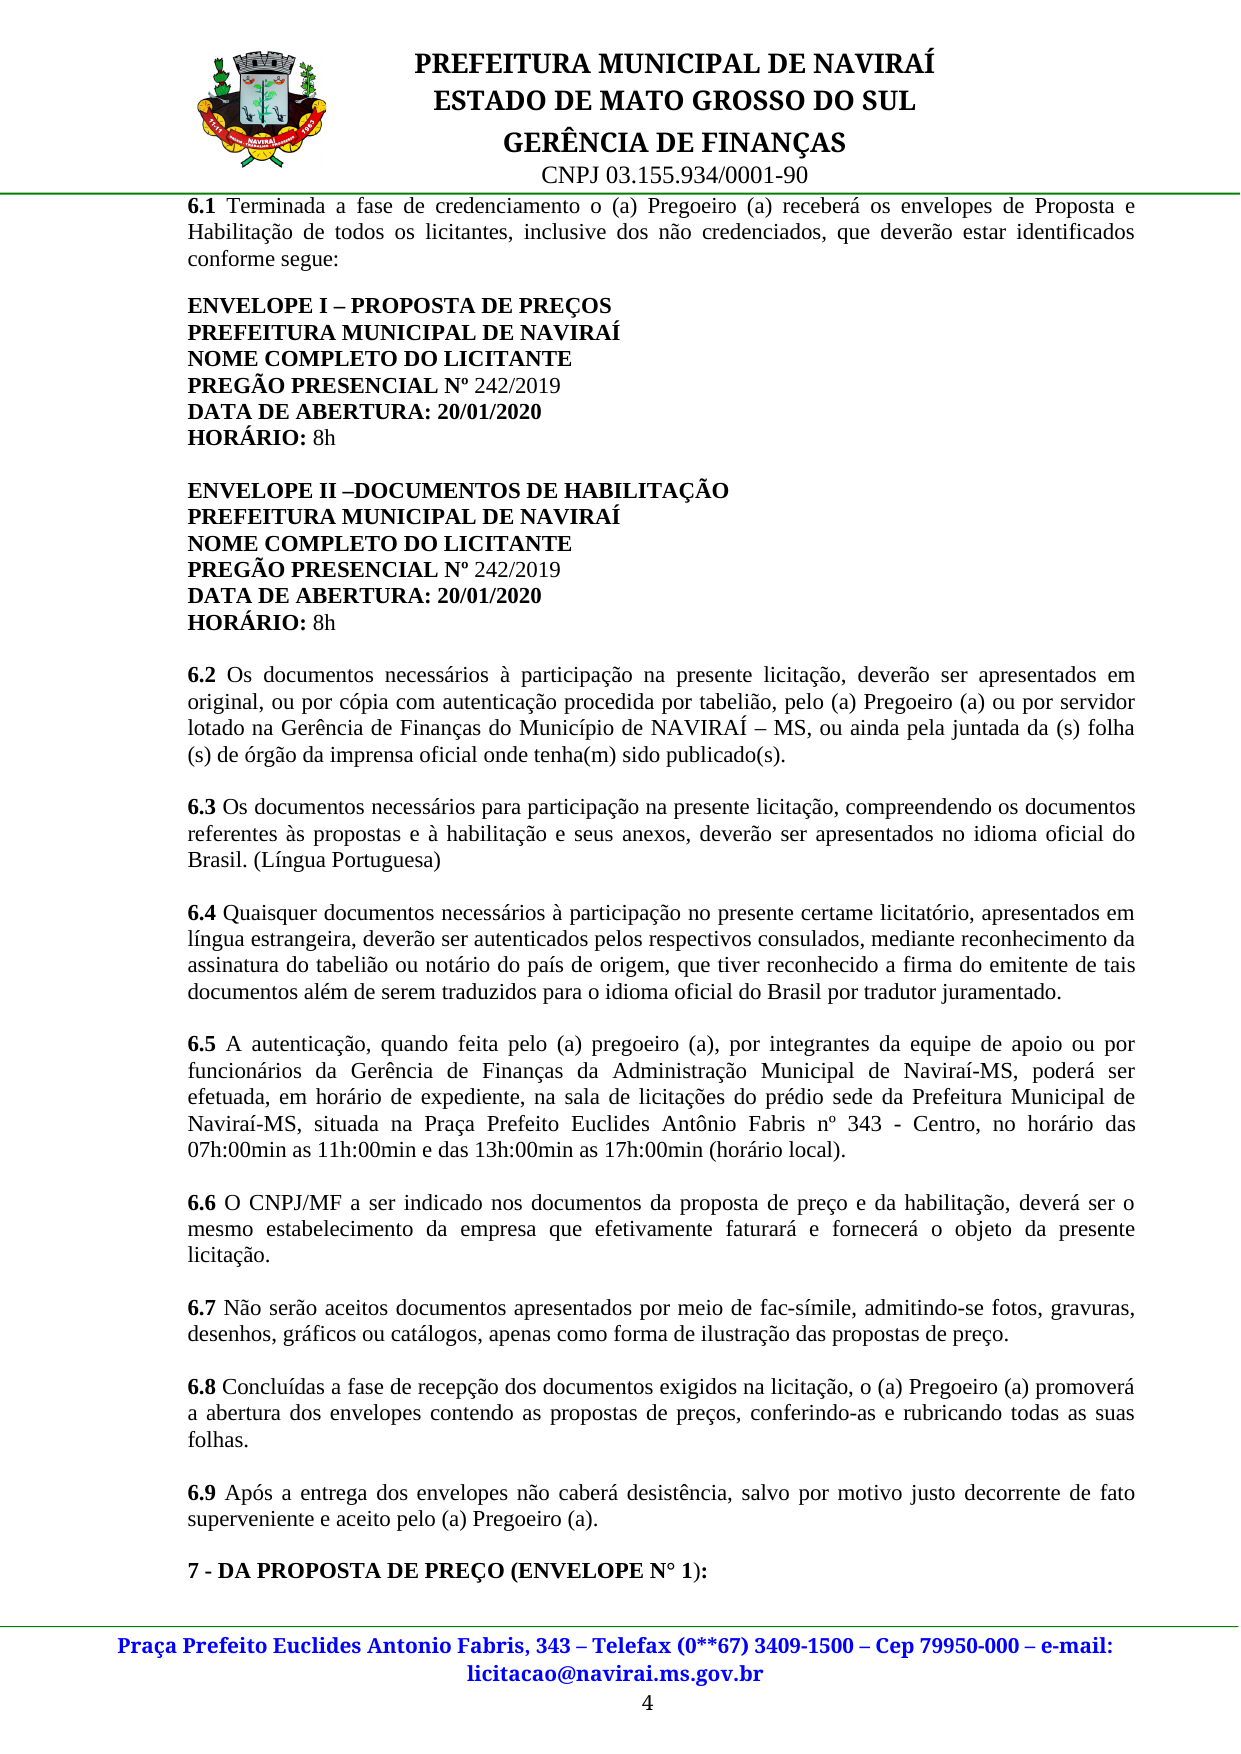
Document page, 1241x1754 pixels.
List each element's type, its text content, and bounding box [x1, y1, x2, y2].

text DATA DE ABERTURA: 20/01/2020 [187, 582, 1137, 609]
text autenticação, quando feita pelo (a) pregoeiro (a), por integrantes da equipe de apoio ou por funcionários da Gerência de Finanças da Administração Municipal de Naviraí-MS, poderá ser efetuada, em horário de expediente, na sala de licitações do prédio sede da Prefeitura Municipal de Naviraí-MS, situada na Praça Prefeito Euclides Antônio Fabris nº 343 - Centro, no horário das 07h:00min as 11h:00min e das 13h:00min as 17h:00min (horário local). [187, 1031, 1137, 1162]
text PREGÃO PRESENCIAL Nº 242/2019 [187, 556, 1137, 582]
text PREFEITURA MUNICIPAL DE NAVIRAÍ [187, 319, 1137, 345]
picture [197, 51, 327, 168]
text 6.1 Terminada a fase de credenciamento o (a) Pregoeiro (a) receberá os envelopes de Proposta e Habilitação de todos os licitantes, inclusive dos não credenciados, que deverão estar identificados conforme segue: [187, 192, 1137, 271]
text 6.7 Não serão aceitos documentos apresentados por meio de fac-símile, admitindo-se fotos, gravuras, desenhos, gráficos ou catálogos, apenas como forma de ilustração das propostas de preço. [187, 1294, 1137, 1347]
text ENVELOPE I – PROPOSTA DE PREÇOS [187, 293, 1137, 319]
text HORÁRIO: 8h [187, 424, 1137, 451]
text DATA DE ABERTURA: 20/01/2020 [187, 398, 1137, 424]
text 6.8 Concluídas a fase de recepção dos documentos exigidos na licitação, o (a) Pregoeiro (a) promoverá a abertura dos envelopes contendo as propostas de preços, conferindo-as e rubricando todas as suas folhas. [187, 1373, 1137, 1452]
text 6.2 Os documentos necessários à participação na presente licitação, deverão ser apresentados em original, ou por cópia com autenticação procedida por tabelião, pelo (a) Pregoeiro (a) ou por servidor lotado na Gerência de Finanças do Município de NAVIRAÍ – MS, ou ainda pela juntada da (s) folha (s) de órgão da imprensa oficial onde tenha(m) sido publicado(s). [187, 662, 1137, 767]
text 6.9 Após a entrega dos envelopes não caberá desistência, salvo por motivo justo decorrente de fato superveniente e aceito pelo (a) Pregoeiro (a). [187, 1478, 1137, 1531]
text NOME COMPLETO DO LICITANTE [187, 345, 1137, 372]
text NOME COMPLETO DO LICITANTE [187, 530, 1137, 556]
text 7 - DA PROPOSTA DE PREÇO (ENVELOPE N° 1): [187, 1558, 1137, 1584]
text 6.4 Quaisquer documentos necessários à participação no presente certame licitatório, apresentados em língua estrangeira, deverão ser autenticados pelos respectivos consulados, mediante reconhecimento da assinatura do tabelião ou notário do país de origem, que tiver reconhecido a firma do emitente de tais documentos além de serem traduzidos para o idioma oficial do Brasil por tradutor juramentado. [187, 899, 1137, 1004]
text PREGÃO PRESENCIAL Nº 242/2019 [187, 372, 1137, 398]
text PREFEITURA MUNICIPAL DE NAVIRAÍ [187, 503, 1137, 530]
text 6.3 Os documentos necessários para participação na presente licitação, compreendendo os documentos referentes às propostas e à habilitação e seus anexos, deverão ser apresentados no idioma oficial do Brasil. (Língua Portuguesa) [187, 793, 1137, 872]
text ENVELOPE II –DOCUMENTOS DE HABILITAÇÃO [187, 477, 1137, 503]
text HORÁRIO: 8h [187, 609, 1137, 635]
text 6.6 O CNPJ/MF a ser indicado nos documentos da proposta de preço e da habilitação, deverá ser o mesmo estabelecimento da empresa que efetivamente faturará e fornecerá o objeto da presente licitação. [187, 1189, 1137, 1268]
